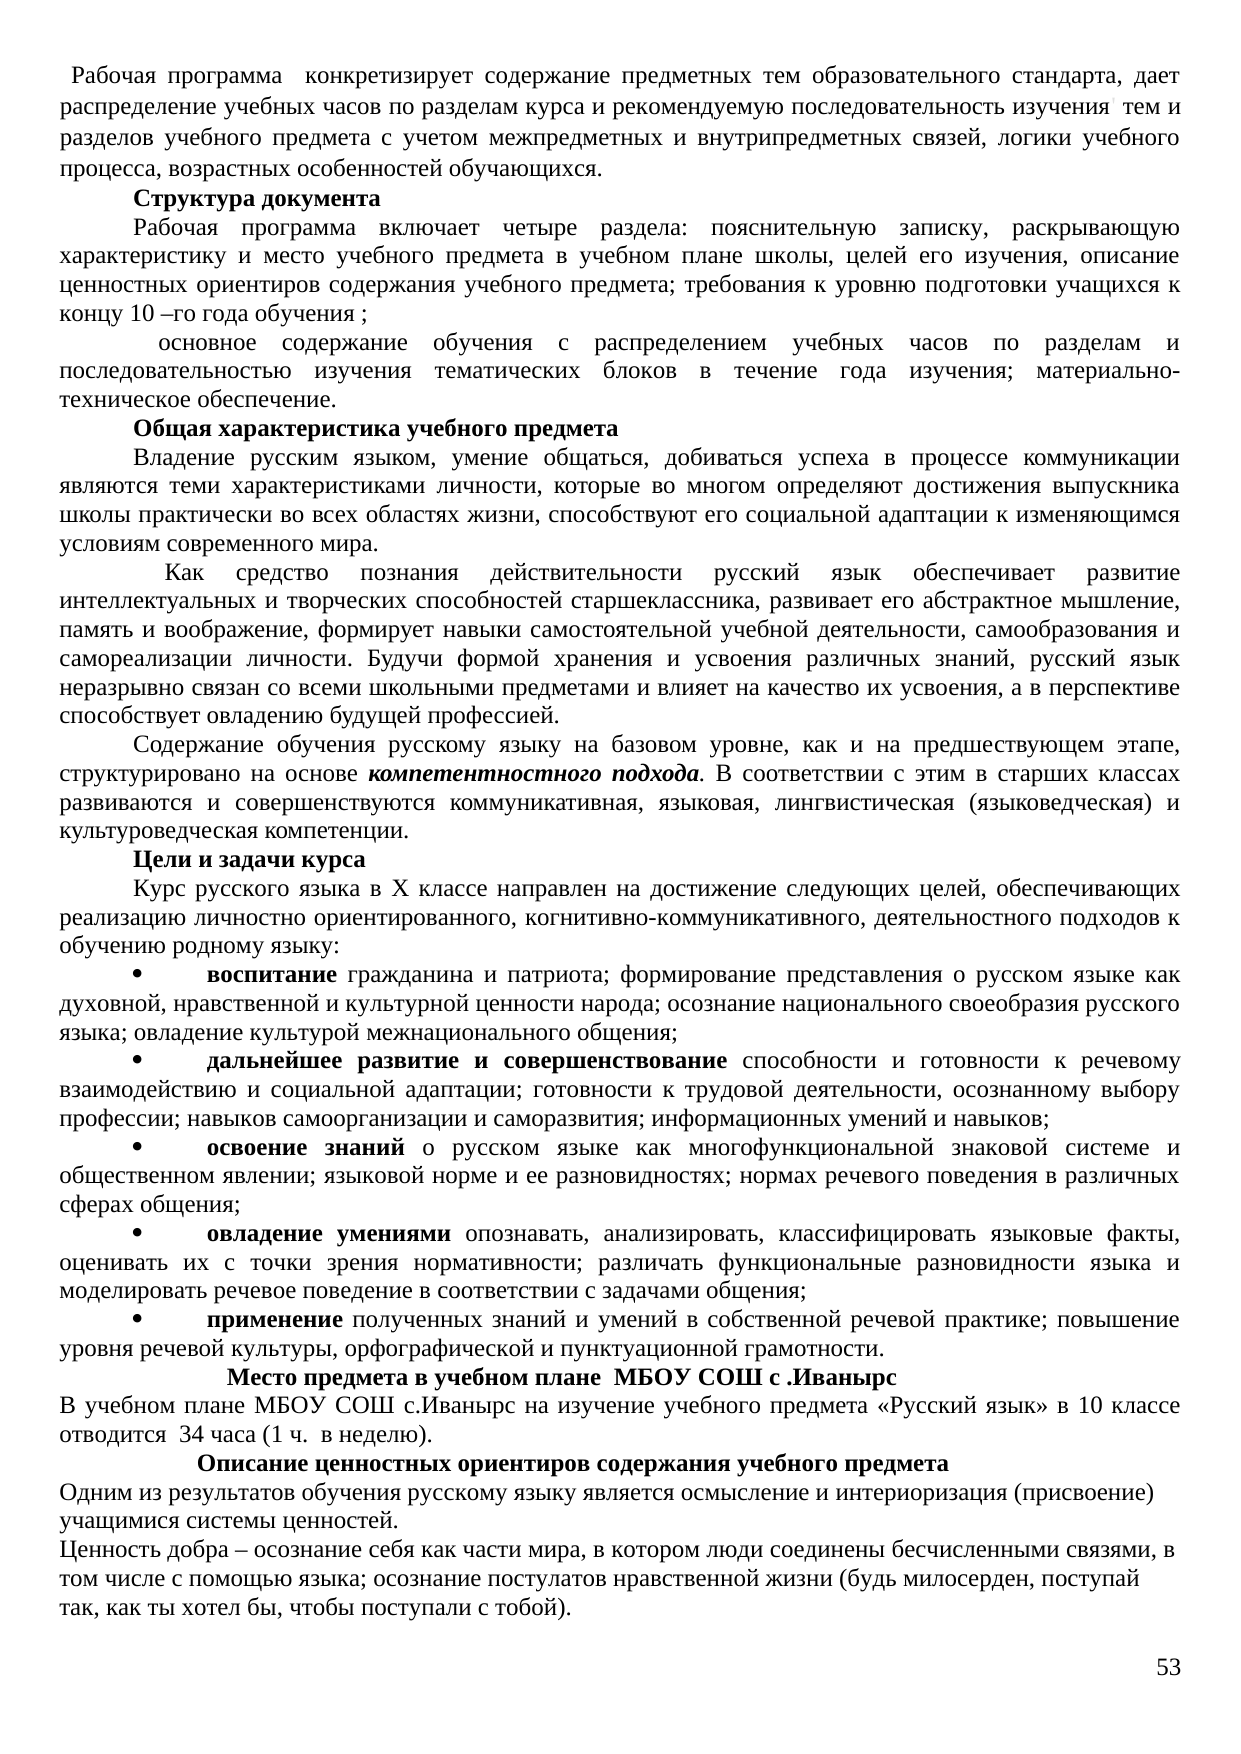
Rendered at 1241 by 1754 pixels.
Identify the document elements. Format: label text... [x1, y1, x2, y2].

text Курс русского языка в X классе направлен на достижение следующих целей, обеспечивающих реализацию личностно ориентированного, когнитивно-коммуникативного, деятельностного подходов к обучению родному языку: [59, 873, 1181, 959]
text основное содержание обучения с распределением учебных часов по разделам и последовательностью изучения тематических блоков в течение года изучения; материально-техническое обеспечение. [59, 327, 1181, 413]
list дальнейшее развитие и совершенствование способности и готовности к речевому взаимодействию и социальной адаптации; готовности к трудовой деятельности, осознанному выбору профессии; навыков самоорганизации и саморазвития; информационных умений и навыков; [59, 1045, 1181, 1132]
text Содержание обучения русскому языку на базовом уровне, как и на предшествующем этапе, структурировано на основе компетентностного подхода. В соответствии с этим в старших классах развиваются и совершенствуются коммуникативная, языковая, лингвистическая (языковедческая) и культуроведческая компетенции. [59, 729, 1181, 844]
text Описание ценностных ориентиров содержания учебного предмета [59, 1448, 1181, 1477]
text Ценность добра – осознание себя как части мира, в котором люди соединены бесчисленными связями, в том числе с помощью языка; осознание постулатов нравственной жизни (будь милосерден, поступай так, как ты хотел бы, чтобы поступали с тобой). [59, 1534, 1181, 1620]
text Место предмета в учебном плане МБОУ СОШ с .Иванырс [59, 1362, 1181, 1390]
list освоение знаний о русском языке как многофункциональной знаковой системе и общественном явлении; языковой норме и ее разновидностях; нормах речевого поведения в различных сферах общения; [59, 1132, 1181, 1218]
list воспитание гражданина и патриота; формирование представления о русском языке как духовной, нравственной и культурной ценности народа; осознание национального своеобразия русского языка; овладение культурой межнационального общения; [59, 959, 1181, 1045]
text Цели и задачи курса [59, 844, 1181, 873]
text Рабочая программа конкретизирует содержание предметных тем образовательного стандарта, дает распределение учебных часов по разделам курса и рекомендуемую последовательность изучения' тем и разделов учебного предмета с учетом межпредметных и внутрипредметных связей, логики учебного процесса, возрастных особенностей обучающихся. [59, 59, 1181, 183]
list применение полученных знаний и умений в собственной речевой практике; повышение уровня речевой культуры, орфографической и пунктуационной грамотности. [59, 1304, 1181, 1362]
text В учебном плане МБОУ СОШ с.Иванырс на изучение учебного предмета «Русский язык» в 10 классе отводится 34 часа (1 ч. в неделю). [59, 1390, 1181, 1448]
text Как средство познания действительности русский язык обеспечивает развитие интеллектуальных и творческих способностей старшеклассника, развивает его абстрактное мышление, память и воображение, формирует навыки самостоятельной учебной деятельности, самообразования и самореализации личности. Будучи формой хранения и усвоения различных знаний, русский язык неразрывно связан со всеми школьными предметами и влияет на качество их усвоения, а в перспективе способствует овладению будущей профессией. [59, 557, 1181, 729]
text Общая характеристика учебного предмета [59, 413, 1181, 442]
text Владение русским языком, умение общаться, добиваться успеха в процессе коммуникации являются теми характеристиками личности, которые во многом определяют достижения выпускника школы практически во всех областях жизни, способствуют его социальной адаптации к изменяющимся условиям современного мира. [59, 442, 1181, 557]
list овладение умениями опознавать, анализировать, классифицировать языковые факты, оценивать их с точки зрения нормативности; различать функциональные разновидности языка и моделировать речевое поведение в соответствии с задачами общения; [59, 1218, 1181, 1304]
text Структура документа [59, 183, 1181, 212]
text Одним из результатов обучения русскому языку является осмысление и интериоризация (присвоение) учащимися системы ценностей. [59, 1477, 1181, 1534]
text Рабочая программа включает четыре раздела: пояснительную записку, раскрывающую характеристику и место учебного предмета в учебном плане школы, целей его изучения, описание ценностных ориентиров содержания учебного предмета; требования к уровню подготовки учащихся к концу 10 –го года обучения ; [59, 212, 1181, 327]
